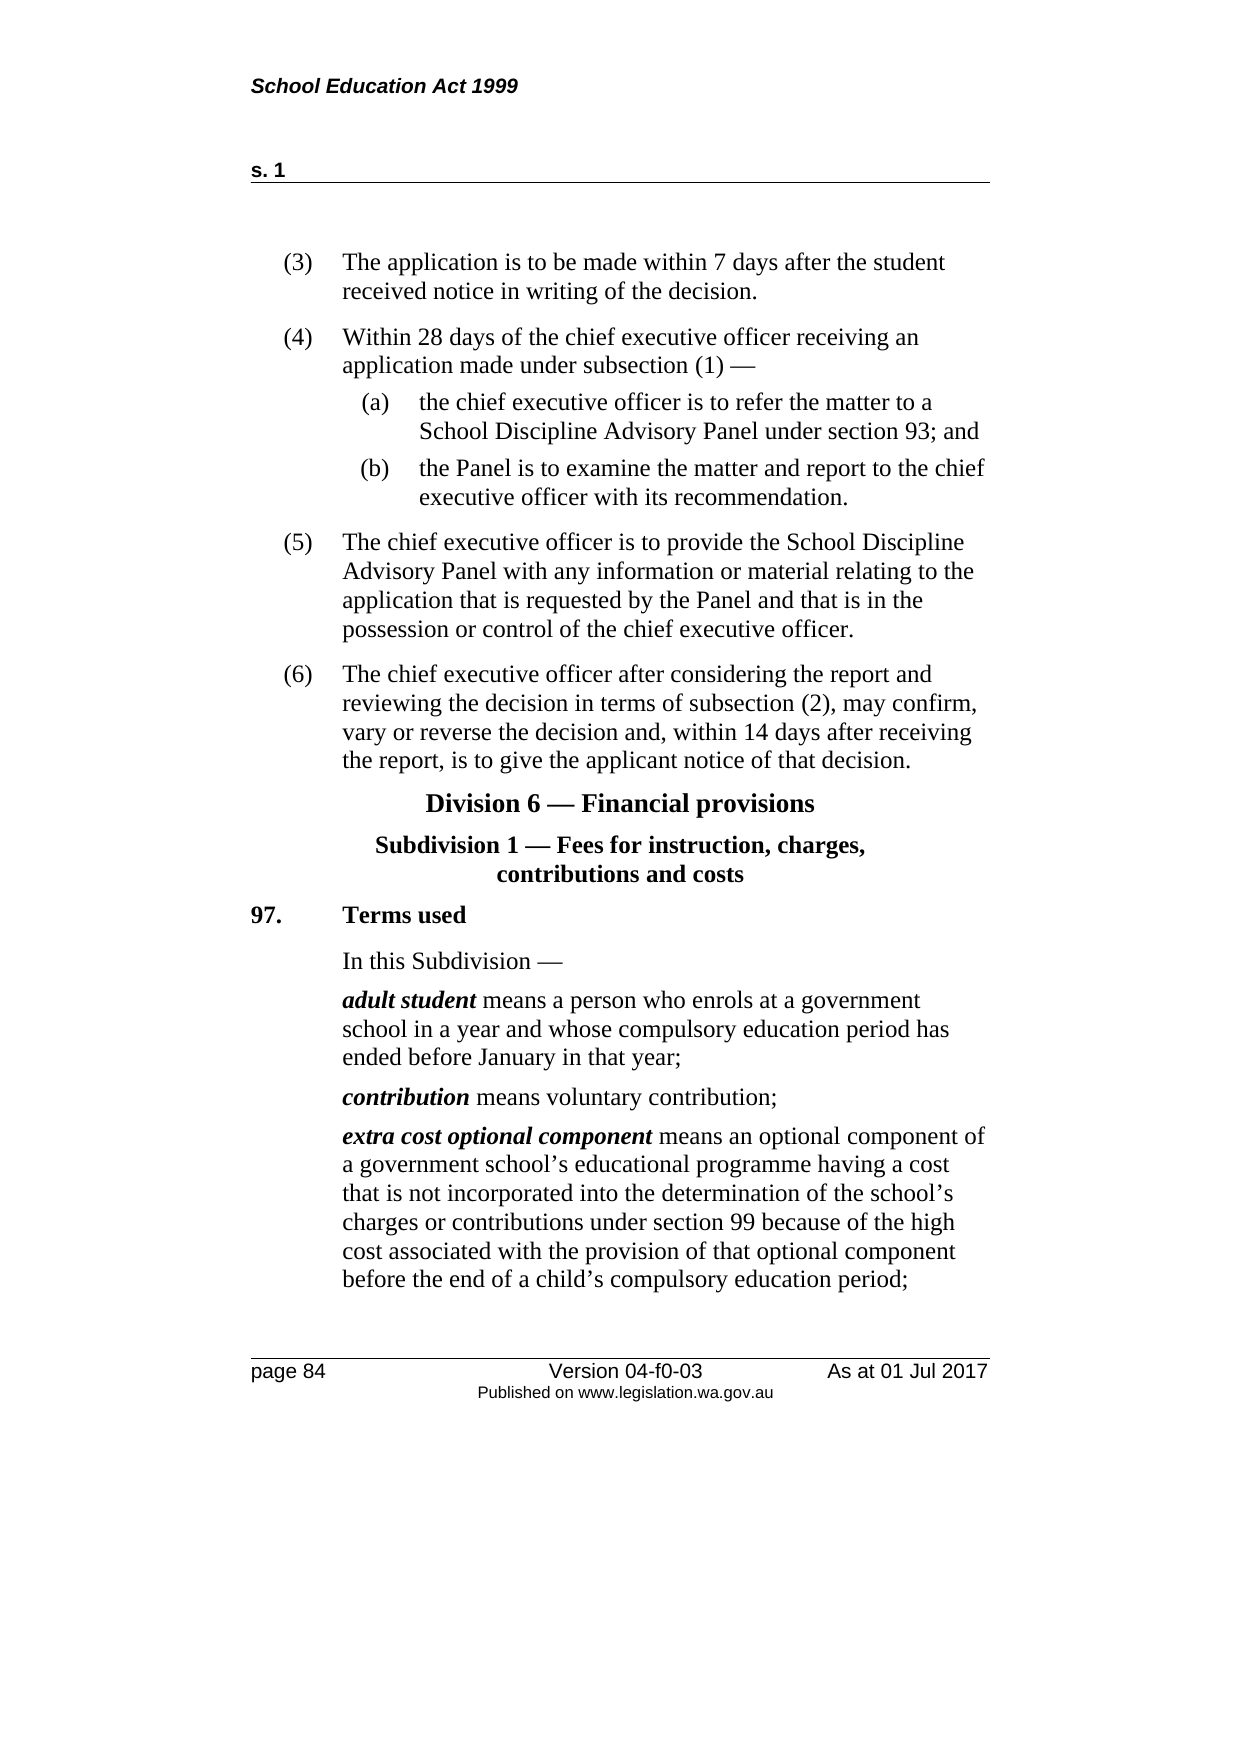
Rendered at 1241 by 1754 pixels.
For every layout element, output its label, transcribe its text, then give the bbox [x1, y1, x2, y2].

text extra cost optional component means an optional component of a government school’s educational programme having a cost that is not incorporated into the determination of the school’s charges or contributions under section 99 because of the high cost associated with the provision of that optional component before the end of a child’s compulsory education period; [251, 1121, 990, 1293]
text In this Subdivision — [251, 946, 990, 974]
text contribution means voluntary contribution; [251, 1082, 990, 1110]
subtitle Subdivision 1 — Fees for instruction, charges, contributions and costs [251, 830, 990, 888]
subtitle 97. Terms used [251, 900, 990, 929]
text (6) The chief executive officer after considering the report and reviewing the decision in terms of subsection (2), may confirm, vary or reverse the decision and, within 14 days after receiving the report, is to give the applicant notice of that decision. [251, 659, 990, 774]
text (b) the Panel is to examine the matter and report to the chief executive officer with its recommendation. [251, 453, 990, 511]
text (a) the chief executive officer is to refer the matter to a School Discipline Advisory Panel under section 93; and [251, 387, 990, 445]
text adult student means a person who enrols at a government school in a year and whose compulsory education period has ended before January in that year; [251, 985, 990, 1071]
subtitle Division 6 — Financial provisions [251, 787, 990, 818]
text (3) The application is to be made within 7 days after the student received notice in writing of the decision. [251, 247, 990, 305]
text (5) The chief executive officer is to provide the School Discipline Advisory Panel with any information or material relating to the application that is requested by the Panel and that is in the possession or control of the chief executive officer. [251, 527, 990, 642]
text (4) Within 28 days of the chief executive officer receiving an application made under subsection (1) — [251, 322, 990, 379]
